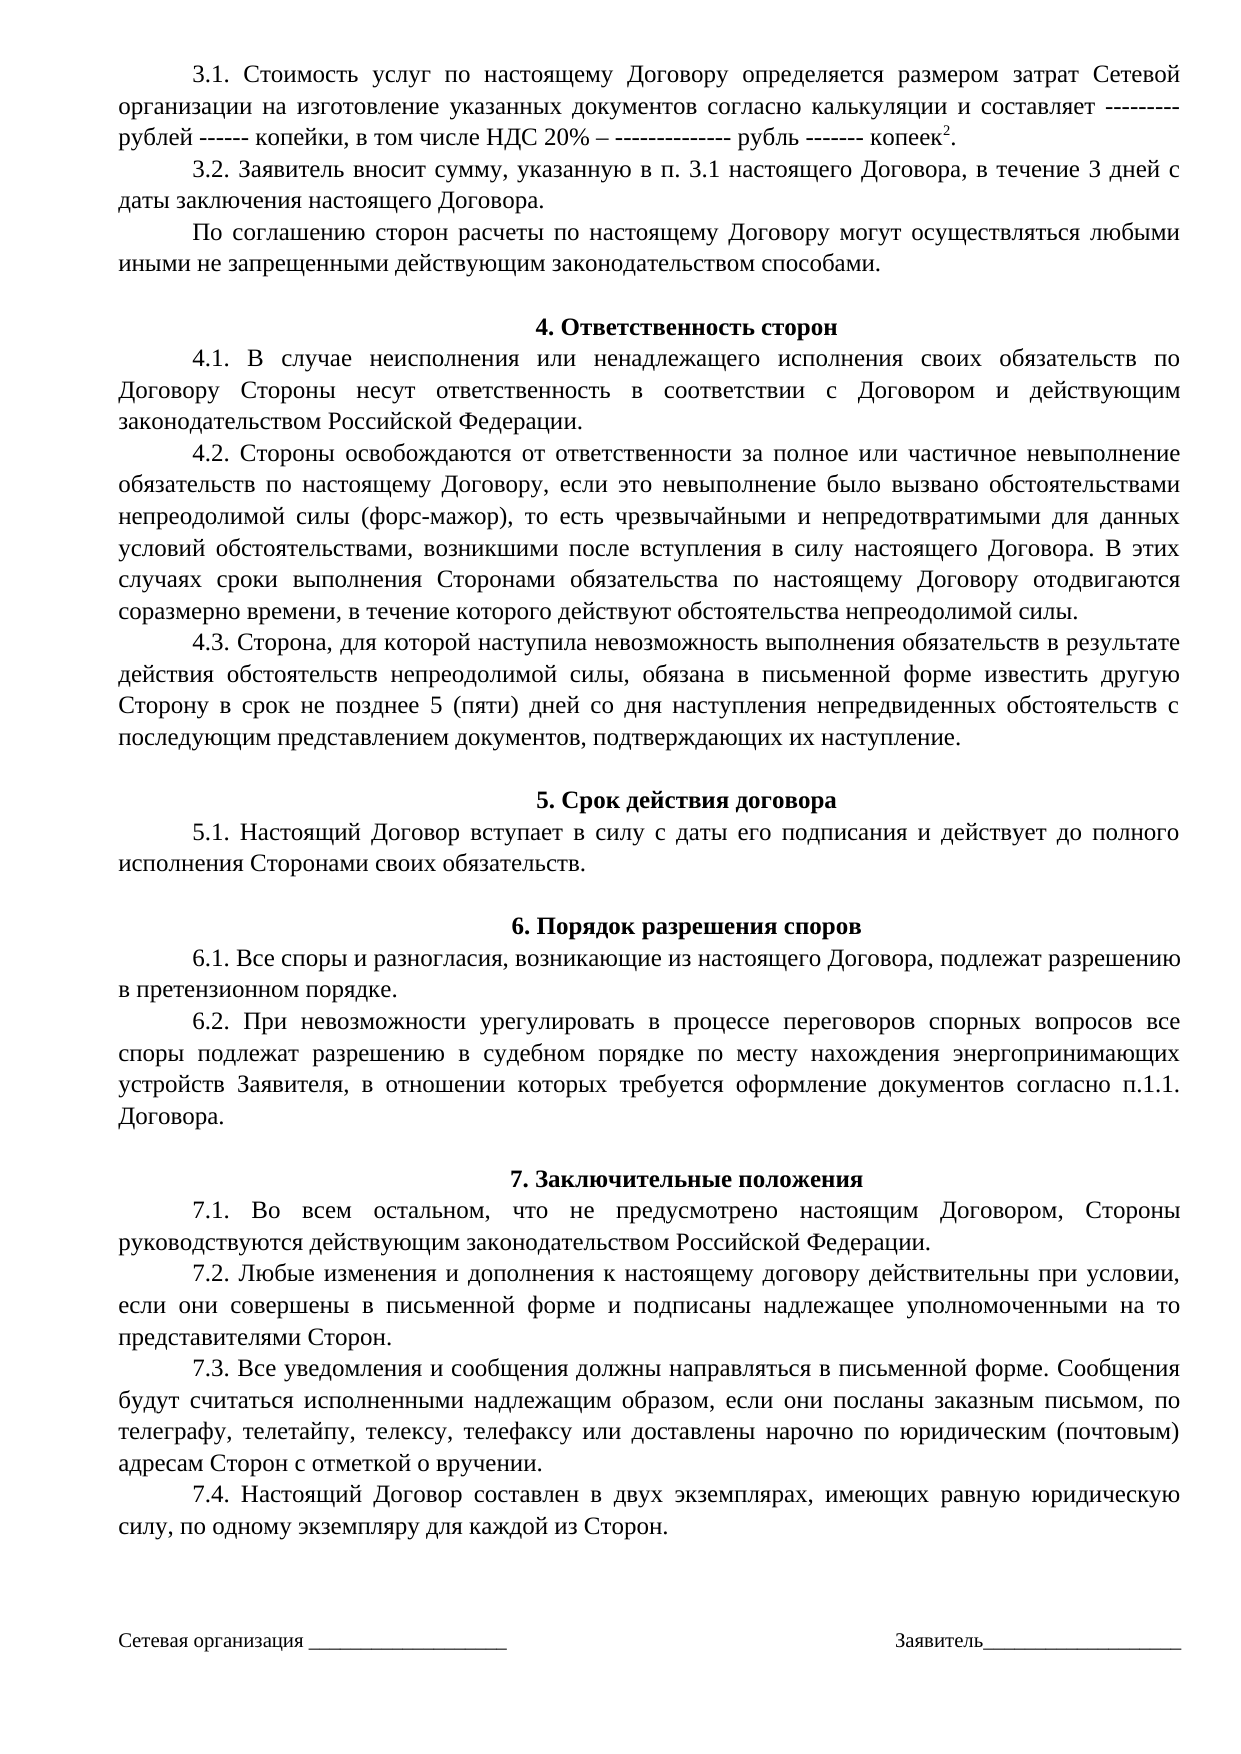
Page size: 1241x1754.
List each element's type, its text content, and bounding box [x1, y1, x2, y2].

text 7. Заключительные положения [118, 1164, 1181, 1193]
text 5. Срок действия договора [118, 785, 1181, 814]
text 4.2. Стороны освобождаются от ответственности за полное или частичное невыполнение обязательств по настоящему Договору, если это невыполнение было вызвано обстоятельствами непреодолимой силы (форс-мажор), то есть чрезвычайными и непредотвратимыми для данных условий обстоятельствами, возникшими после вступления в силу настоящего Договора. В этих случаях сроки выполнения Сторонами обязательства по настоящему Договору отодвигаются соразмерно времени, в течение которого действуют обстоятельства непреодолимой силы. [118, 438, 1181, 624]
text 7.3. Все уведомления и сообщения должны направляться в письменной форме. Сообщения будут считаться исполненными надлежащим образом, если они посланы заказным письмом, по телеграфу, телетайпу, телексу, телефаксу или доставлены нарочно по юридическим (почтовым) адресам Сторон с отметкой о вручении. [118, 1353, 1181, 1477]
text 3.1. Стоимость услуг по настоящему Договору определяется размером затрат Сетевой организации на изготовление указанных документов согласно калькуляции и составляет --------- рублей ------ копейки, в том числе НДС 20% – -------------- рубль ------- копеек2. [118, 59, 1181, 151]
text 6.2. При невозможности урегулировать в процессе переговоров спорных вопросов все споры подлежат разрешению в судебном порядке по месту нахождения энергопринимающих устройств Заявителя, в отношении которых требуется оформление документов согласно п.1.1. Договора. [118, 1006, 1181, 1129]
text 6.1. Все споры и разногласия, возникающие из настоящего Договора, подлежат разрешению в претензионном порядке. [118, 943, 1181, 1003]
text 3.2. Заявитель вносит сумму, указанную в п. 3.1 настоящего Договора, в течение 3 дней с даты заключения настоящего Договора. [118, 154, 1181, 214]
text По соглашению сторон расчеты по настоящему Договору могут осуществляться любыми иными не запрещенными действующим законодательством способами. [118, 217, 1181, 277]
text 7.1. Во всем остальном, что не предусмотрено настоящим Договором, Стороны руководствуются действующим законодательством Российской Федерации. [118, 1195, 1181, 1256]
text 7.2. Любые изменения и дополнения к настоящему договору действительны при условии, если они совершены в письменной форме и подписаны надлежащее уполномоченными на то представителями Сторон. [118, 1258, 1181, 1350]
text 4. Ответственность сторон [118, 312, 1181, 340]
text 4.3. Сторона, для которой наступила невозможность выполнения обязательств в результате действия обстоятельств непреодолимой силы, обязана в письменной форме известить другую Сторону в срок не позднее 5 (пяти) дней со дня наступления непредвиденных обстоятельств с последующим представлением документов, подтверждающих их наступление. [118, 627, 1181, 751]
text 7.4. Настоящий Договор составлен в двух экземплярах, имеющих равную юридическую силу, по одному экземпляру для каждой из Сторон. [118, 1479, 1181, 1540]
text 6. Порядок разрешения споров [118, 911, 1181, 940]
text 5.1. Настоящий Договор вступает в силу с даты его подписания и действует до полного исполнения Сторонами своих обязательств. [118, 817, 1181, 877]
text 4.1. В случае неисполнения или ненадлежащего исполнения своих обязательств по Договору Стороны несут ответственность в соответствии с Договором и действующим законодательством Российской Федерации. [118, 343, 1181, 435]
